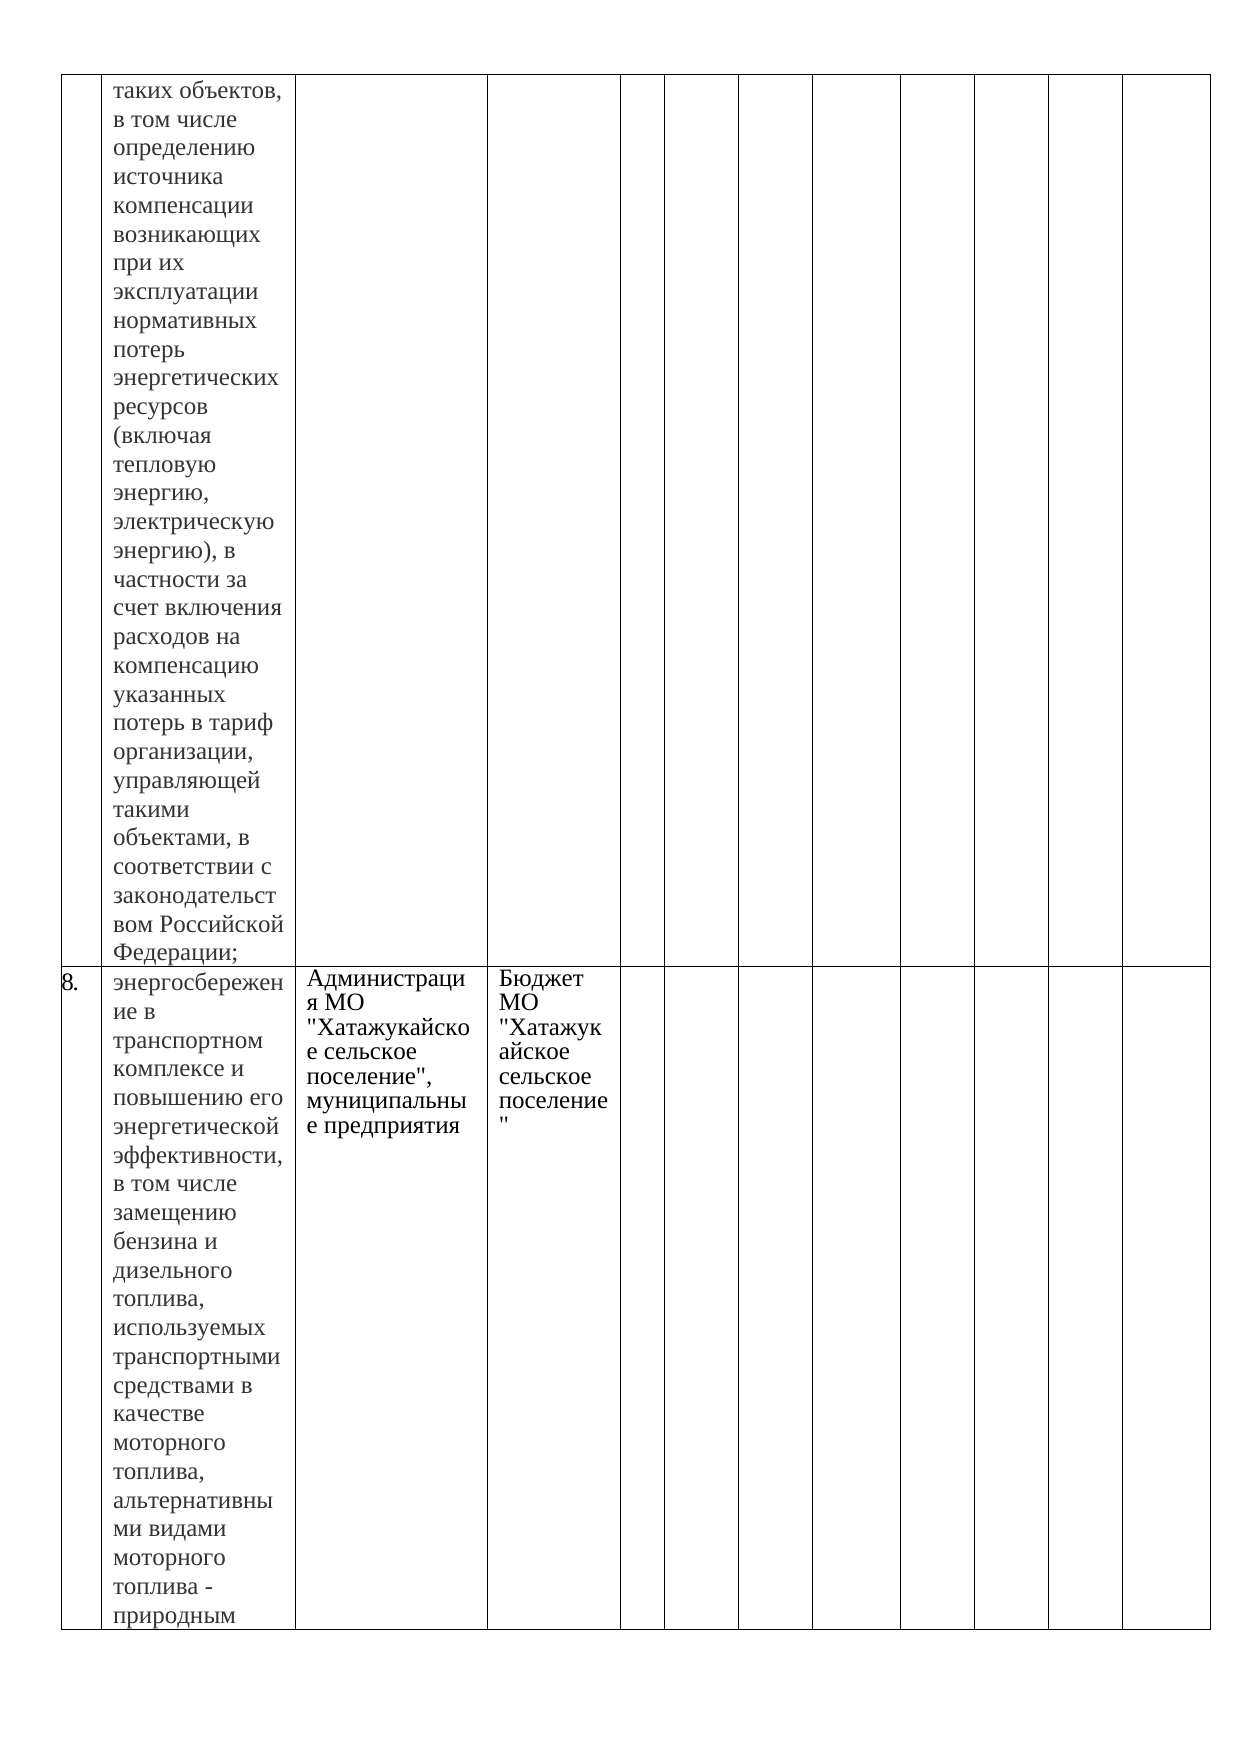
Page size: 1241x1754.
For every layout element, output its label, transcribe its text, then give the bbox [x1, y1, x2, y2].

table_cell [488, 967, 620, 1628]
table_cell [813, 967, 900, 1628]
table_cell 7. [62, 75, 101, 966]
table_cell [901, 967, 974, 1628]
table_cell [1049, 75, 1122, 966]
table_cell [102, 967, 295, 1628]
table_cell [488, 75, 620, 966]
table_cell [665, 967, 738, 1628]
table_cell [621, 75, 664, 966]
table_cell [975, 967, 1048, 1628]
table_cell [296, 967, 487, 1628]
table_cell [975, 75, 1048, 966]
table_cell [1123, 75, 1210, 966]
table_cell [296, 75, 487, 966]
table_cell [1123, 967, 1210, 1628]
table_cell 8. [62, 967, 101, 1628]
table_cell [901, 75, 974, 966]
table_cell [813, 75, 900, 966]
table_cell [739, 967, 812, 1628]
table_cell [621, 967, 664, 1628]
table_cell [1049, 967, 1122, 1628]
table_cell [665, 75, 738, 966]
table_cell [739, 75, 812, 966]
